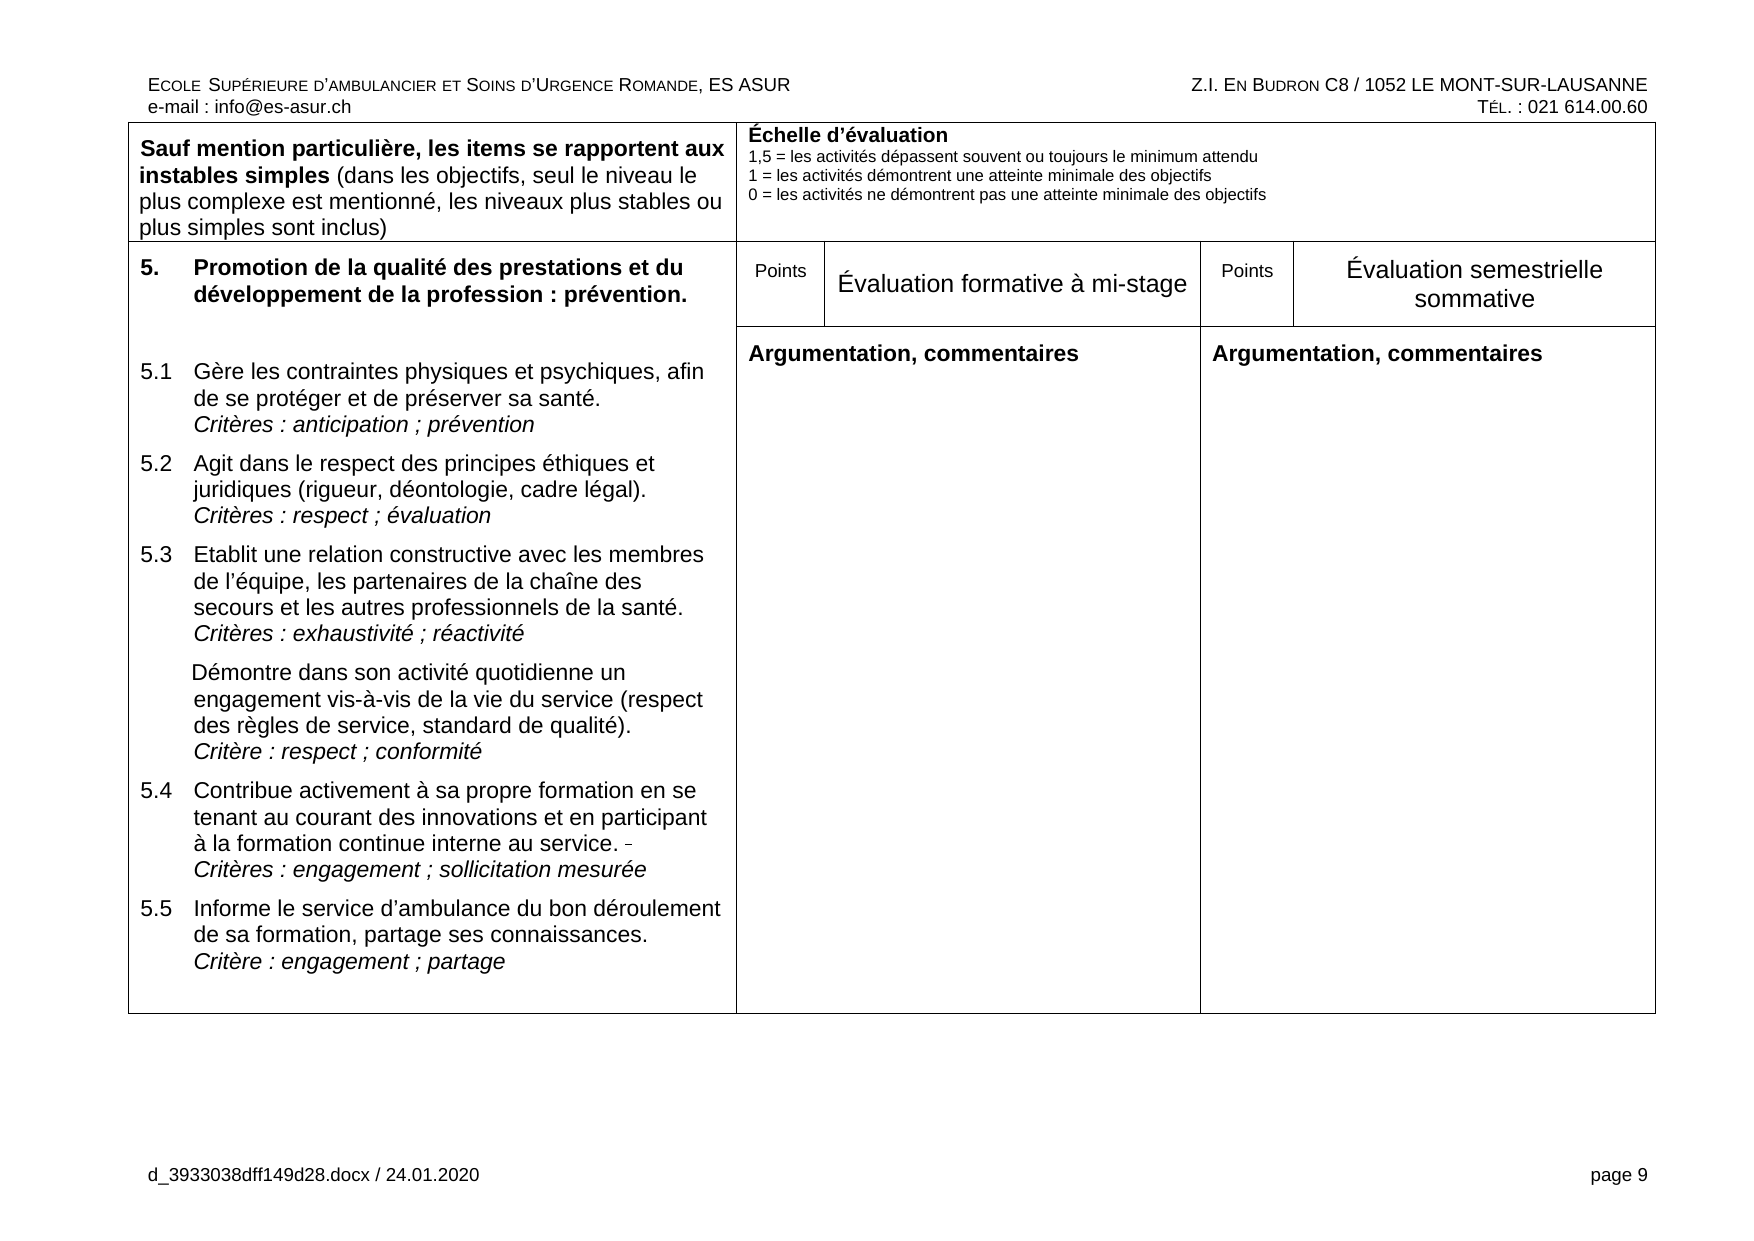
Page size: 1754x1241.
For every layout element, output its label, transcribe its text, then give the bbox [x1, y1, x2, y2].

table_cell Évaluation formative à mi-stage [825, 242, 1200, 326]
table_cell Argumentation, commentaires [737, 327, 1200, 1013]
table_cell Points [737, 242, 824, 326]
table_header Échelle d’évaluation 1,5 = les activités dépassent souvent ou toujours le minimum attendu 1 = les activités démontrent une atteinte minimale des objectifs 0 = les activités ne démontrent pas une atteinte minimale des objectifs [737, 123, 1655, 241]
table_header Sauf mention particulière, les items se rapportent aux instables simples (dans les objectifs, seul le niveau le plus complexe est mentionné, les niveaux plus stables ou plus simples sont inclus) [129, 123, 736, 241]
table_cell Points [1201, 242, 1293, 326]
table_cell Évaluation semestrielle sommative [1294, 242, 1655, 326]
table_cell 5. Promotion de la qualité des prestations et du développement de la profession : prévention. 5.1 Gère les contraintes physiques et psychiques, afin de se protéger et de préserver sa santé. Critères : anticipation ; prévention 5.2 Agit dans le respect des principes éthiques et juridiques (rigueur, déontologie, cadre légal). Critères : respect ; évaluation 5.3 Etablit une relation constructive avec les membres de l’équipe, les partenaires de la chaîne des secours et les autres professionnels de la santé. Critères : exhaustivité ; réactivité Démontre dans son activité quotidienne un engagement vis-à-vis de la vie du service (respect des règles de service, standard de qualité). Critère : respect ; conformité 5.4 Contribue activement à sa propre formation en se tenant au courant des innovations et en participant à la formation continue interne au service. Critères : engagement ; sollicitation mesurée 5.5 Informe le service d’ambulance du bon déroulement de sa formation, partage ses connaissances. Critère : engagement ; partage [129, 242, 736, 1013]
table_cell Argumentation, commentaires [1201, 327, 1655, 1013]
